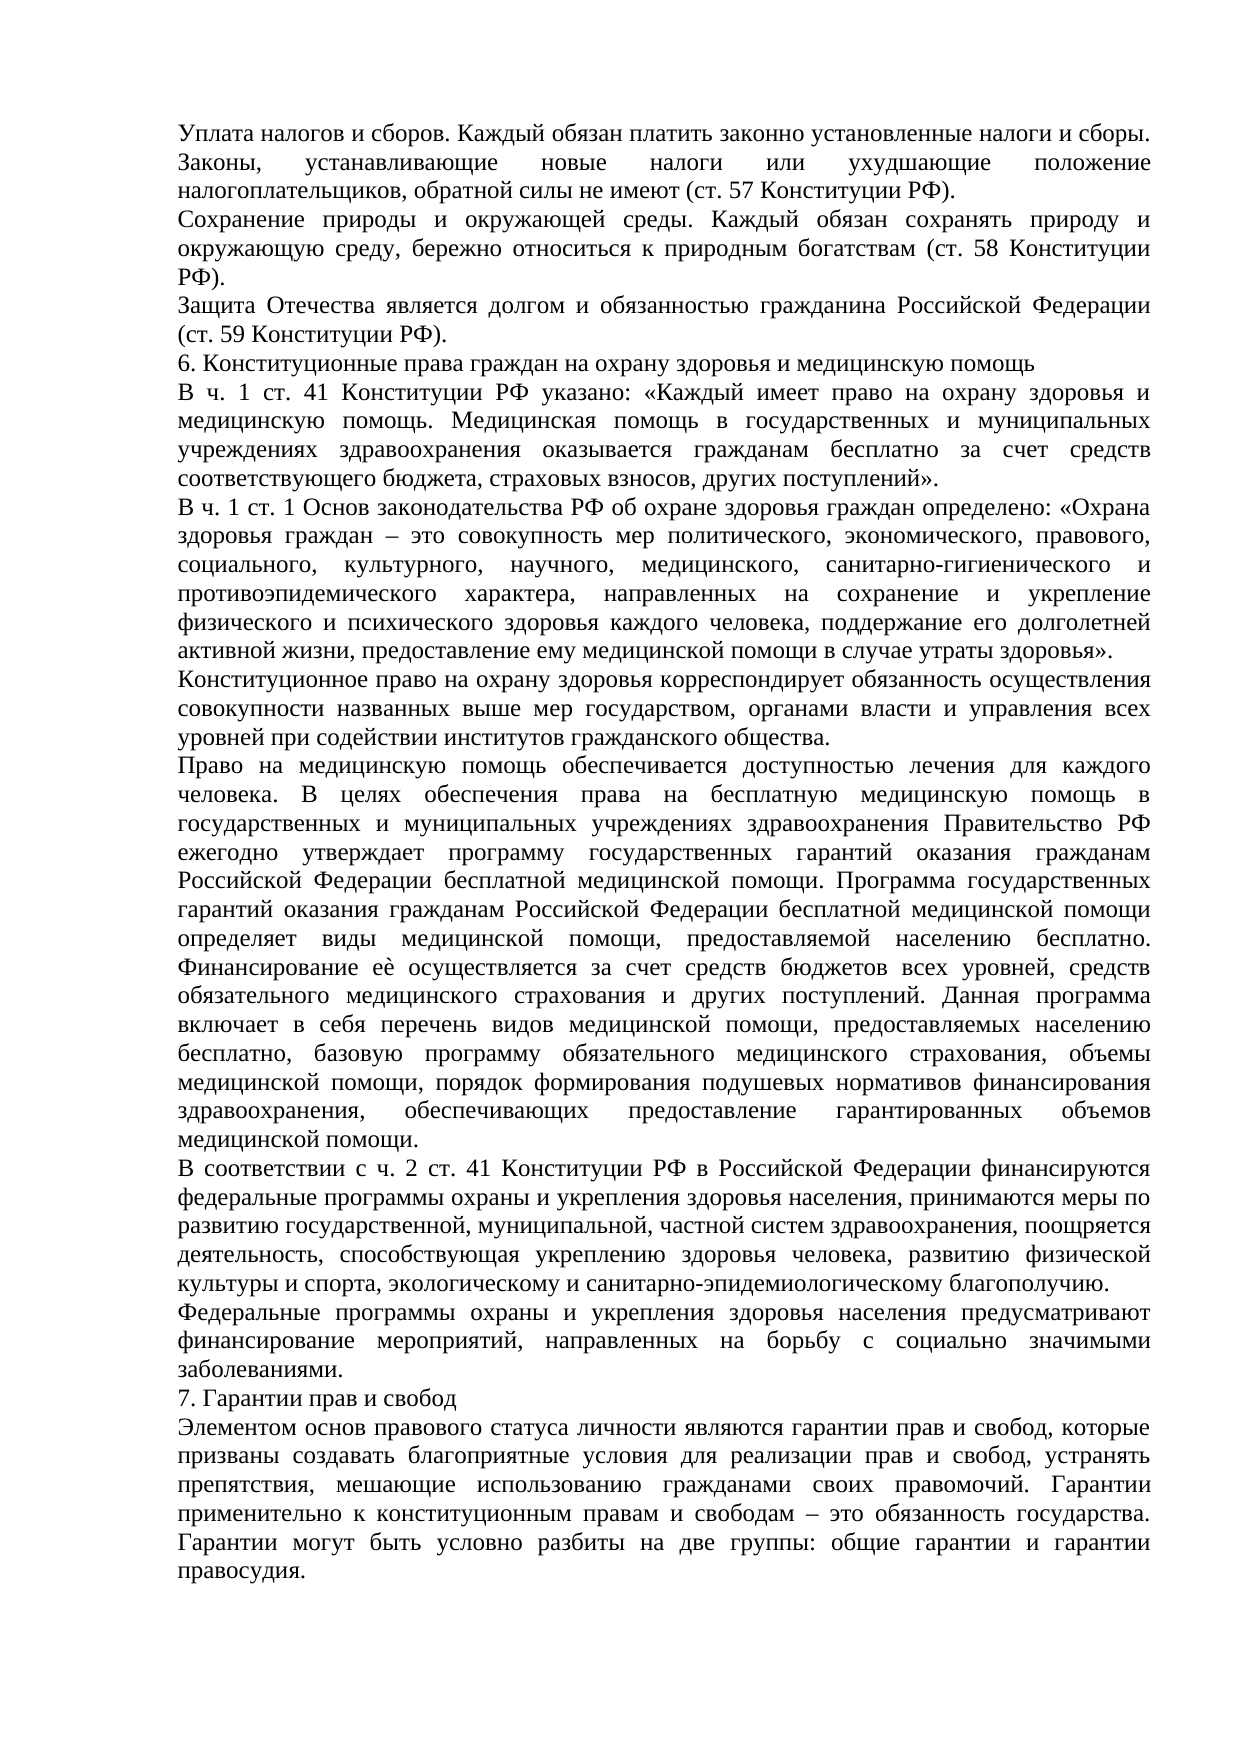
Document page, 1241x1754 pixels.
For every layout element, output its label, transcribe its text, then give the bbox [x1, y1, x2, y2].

text 6. Конституционные права граждан на охрану здоровья и медицинскую помощь [177, 348, 1152, 377]
text 7. Гарантии прав и свобод [177, 1383, 1152, 1412]
text Федеральные программы охраны и укрепления здоровья населения предусматривают финансирование мероприятий, направленных на борьбу с социально значимыми заболеваниями. [177, 1297, 1152, 1383]
text В ч. 1 ст. 1 Основ законодательства РФ об охране здоровья граждан определено: «Охрана здоровья граждан – это совокупность мер политического, экономического, правового, социального, культурного, научного, медицинского, санитарно-гигиенического и противоэпидемического характера, направленных на сохранение и укрепление физического и психического здоровья каждого человека, поддержание его долголетней активной жизни, предоставление ему медицинской помощи в случае утраты здоровья». [177, 492, 1152, 664]
text Уплата налогов и сборов. Каждый обязан платить законно установленные налоги и сборы. Законы, устанавливающие новые налоги или ухудшающие положение налогоплательщиков, обратной силы не имеют (ст. 57 Конституции РФ). [177, 118, 1152, 204]
text В соответствии с ч. 2 ст. 41 Конституции РФ в Российской Федерации финансируются федеральные программы охраны и укрепления здоровья населения, принимаются меры по развитию государственной, муниципальной, частной систем здравоохранения, поощряется деятельность, способствующая укреплению здоровья человека, развитию физической культуры и спорта, экологическому и санитарно-эпидемиологическому благополучию. [177, 1153, 1152, 1297]
text Конституционное право на охрану здоровья корреспондирует обязанность осуществления совокупности названных выше мер государством, органами власти и управления всех уровней при содействии институтов гражданского общества. [177, 664, 1152, 751]
text Сохранение природы и окружающей среды. Каждый обязан сохранять природу и окружающую среду, бережно относиться к природным богатствам (ст. 58 Конституции РФ). [177, 204, 1152, 291]
text Элементом основ правового статуса личности являются гарантии прав и свобод, которые призваны создавать благоприятные условия для реализации прав и свобод, устранять препятствия, мешающие использованию гражданами своих правомочий. Гарантии применительно к конституционным правам и свободам – это обязанность государства. Гарантии могут быть условно разбиты на две группы: общие гарантии и гарантии правосудия. [177, 1412, 1152, 1584]
text Право на медицинскую помощь обеспечивается доступностью лечения для каждого человека. В целях обеспечения права на бесплатную медицинскую помощь в государственных и муниципальных учреждениях здравоохранения Правительство РФ ежегодно утверждает программу государственных гарантий оказания гражданам Российской Федерации бесплатной медицинской помощи. Программа государственных гарантий оказания гражданам Российской Федерации бесплатной медицинской помощи определяет виды медицинской помощи, предоставляемой населению бесплатно. Финансирование еѐ осуществляется за счет средств бюджетов всех уровней, средств обязательного медицинского страхования и других поступлений. Данная программа включает в себя перечень видов медицинской помощи, предоставляемых населению бесплатно, базовую программу обязательного медицинского страхования, объемы медицинской помощи, порядок формирования подушевых нормативов финансирования здравоохранения, обеспечивающих предоставление гарантированных объемов медицинской помощи. [177, 751, 1152, 1153]
text Защита Отечества является долгом и обязанностью гражданина Российской Федерации (ст. 59 Конституции РФ). [177, 291, 1152, 348]
text В ч. 1 ст. 41 Конституции РФ указано: «Каждый имеет право на охрану здоровья и медицинскую помощь. Медицинская помощь в государственных и муниципальных учреждениях здравоохранения оказывается гражданам бесплатно за счет средств соответствующего бюджета, страховых взносов, других поступлений». [177, 377, 1152, 492]
